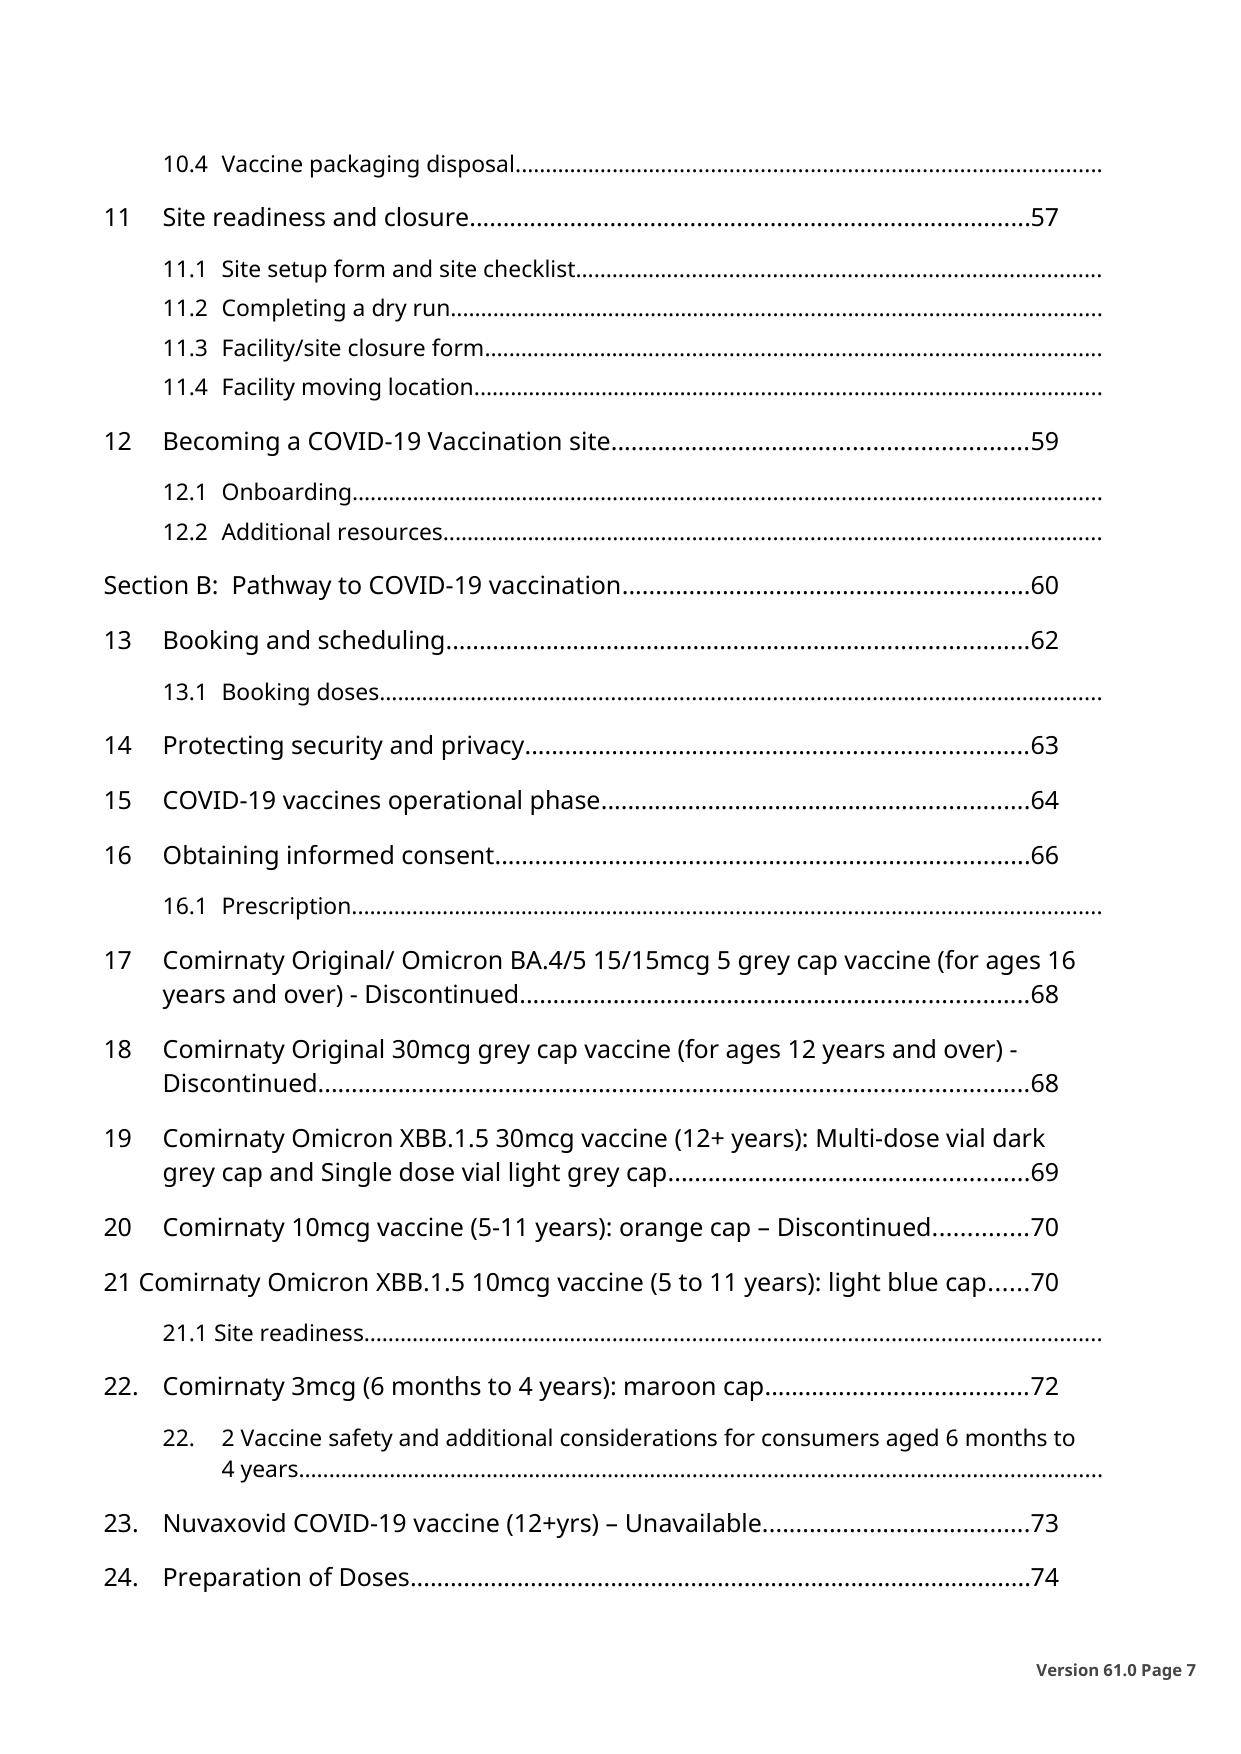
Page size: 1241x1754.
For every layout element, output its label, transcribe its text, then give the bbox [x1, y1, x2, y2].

text 17 Comirnaty Original/ Omicron BA.4/5 15/15mcg 5 grey cap vaccine (for ages 16 years and over) - Discontinued. 68 [103, 942, 1078, 1011]
text 10.4 Vaccine packaging disposal 56 [162, 148, 1078, 179]
text 13 Booking and scheduling 62 [103, 623, 1078, 657]
text 11.4 Facility moving location 58 [162, 371, 1078, 403]
text 20 Comirnaty 10mcg vaccine (5-11 years): orange cap – Discontinued. 70 [103, 1209, 1078, 1243]
text 16 Obtaining informed consent 66 [103, 837, 1078, 872]
text 12 Becoming a COVID-19 Vaccination site 59 [103, 423, 1078, 457]
text 21.1 Site readiness 71 [162, 1317, 1078, 1348]
text 24. Preparation of Doses 74 [103, 1560, 1078, 1594]
text Section B: Pathway to COVID-19 vaccination 60 [103, 568, 1078, 602]
text 12.2 Additional resources 59 [162, 516, 1078, 547]
text 18 Comirnaty Original 30mcg grey cap vaccine (for ages 12 years and over) - Discontinued. 68 [103, 1031, 1078, 1099]
text 11 Site readiness and closure 57 [103, 200, 1078, 234]
text 19 Comirnaty Omicron XBB.1.5 30mcg vaccine (12+ years): Multi-dose vial dark grey cap and Single dose vial light grey cap 69 [103, 1120, 1078, 1188]
text 13.1 Booking doses 62 [162, 676, 1078, 707]
text 22. Comirnaty 3mcg (6 months to 4 years): maroon cap 72 [103, 1369, 1078, 1403]
text 22. 2 Vaccine safety and additional considerations for consumers aged 6 months to 4 years 72 [162, 1422, 1078, 1484]
text 23. Nuvaxovid COVID-19 vaccine (12+yrs) – Unavailable. 73 [103, 1505, 1078, 1539]
text 11.3 Facility/site closure form 57 [162, 332, 1078, 363]
text 11.1 Site setup form and site checklist 57 [162, 253, 1078, 284]
text 15 COVID-19 vaccines operational phase 64 [103, 783, 1078, 817]
text 11.2 Completing a dry run 57 [162, 292, 1078, 323]
text 12.1 Onboarding 59 [162, 476, 1078, 507]
text 21 Comirnaty Omicron XBB.1.5 10mcg vaccine (5 to 11 years): light blue cap 70 [103, 1264, 1078, 1298]
text 14 Protecting security and privacy 63 [103, 728, 1078, 762]
text 16.1 Prescription 67 [162, 890, 1078, 922]
